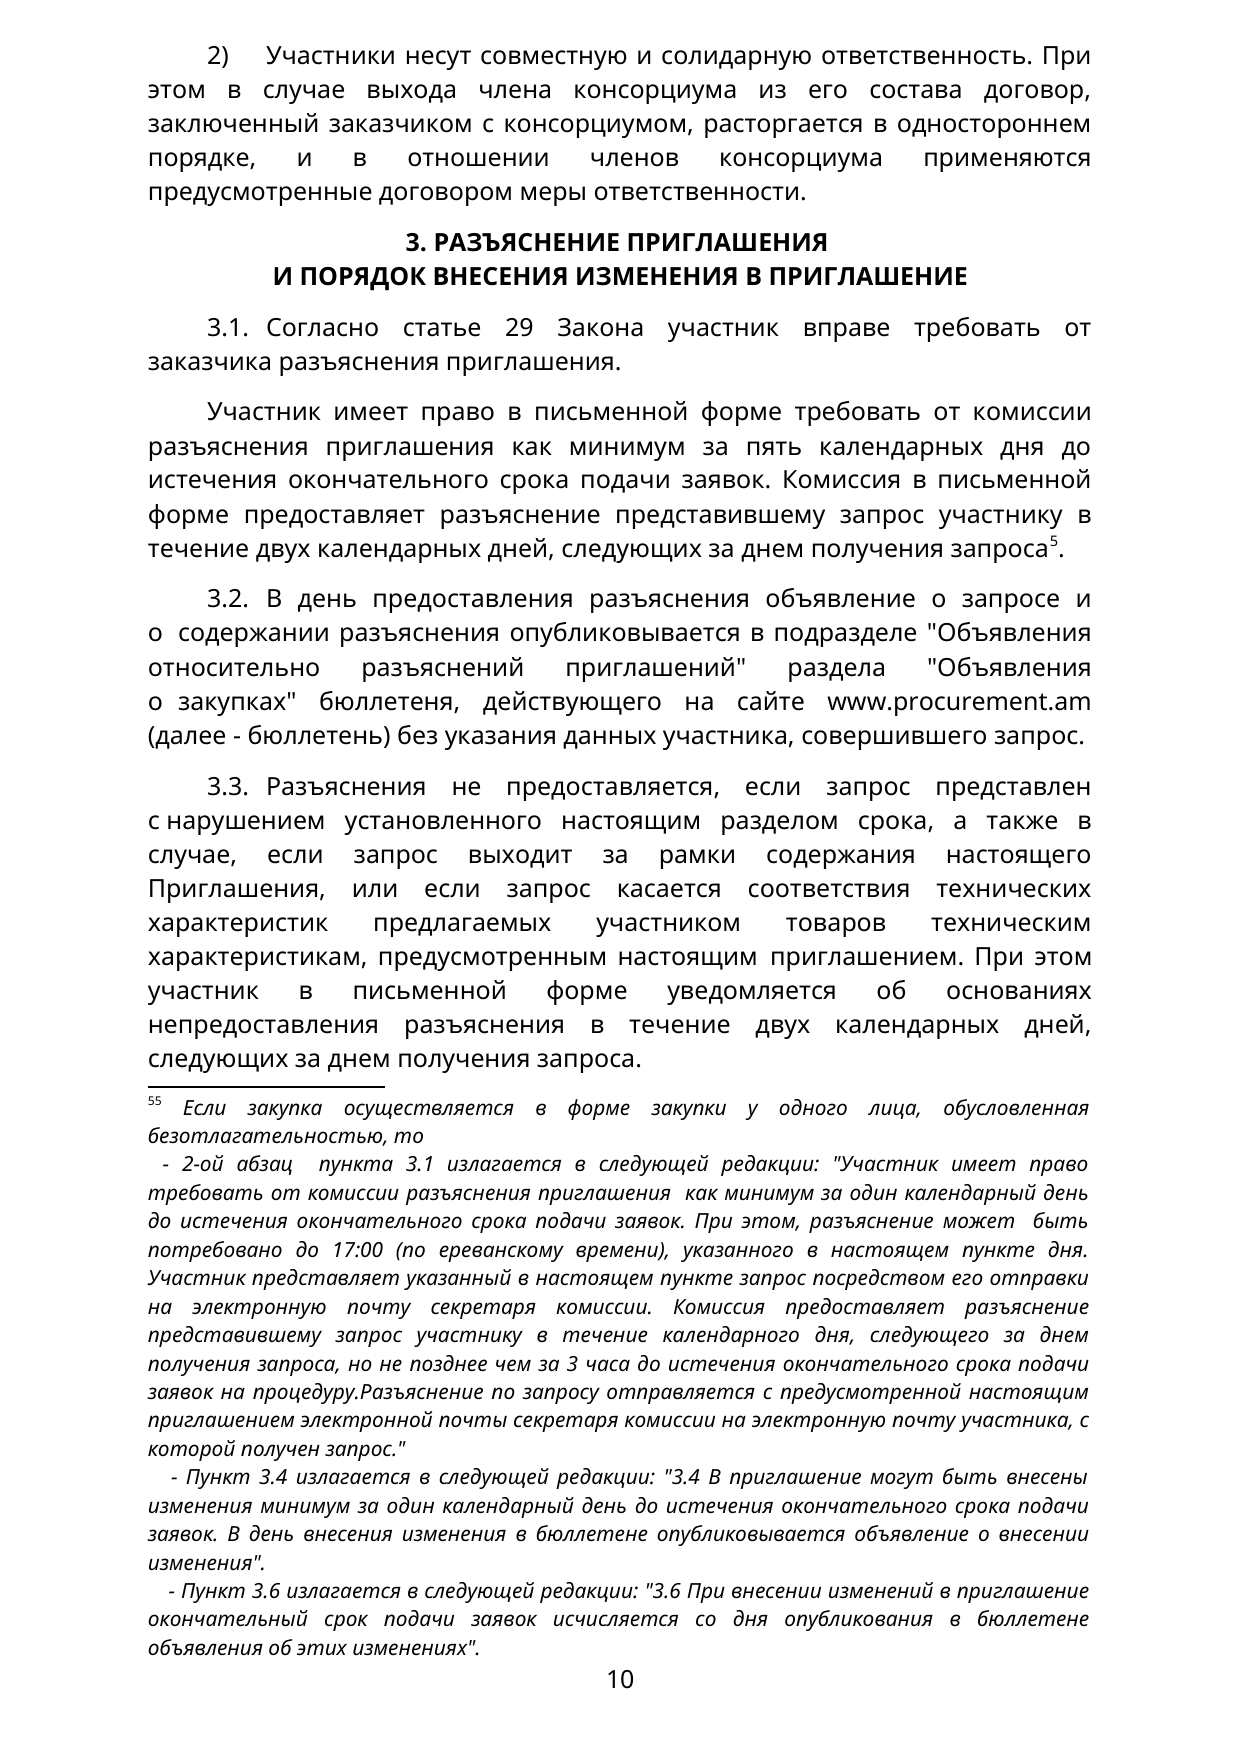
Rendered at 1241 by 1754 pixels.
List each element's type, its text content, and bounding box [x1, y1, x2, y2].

text 3.3. Разъяснения не предоставляется, если запрос представлен с нарушением установленного настоящим разделом срока, а также в случае, если запрос выходит за рамки содержания настоящего Приглашения, или если запрос касается соответствия технических характеристик предлагаемых участником товаров техническим характеристикам, предусмотренным настоящим приглашением. При этом участник в письменной форме уведомляется об основаниях непредоставления разъяснения в течение двух календарных дней, следующих за днем получения запроса. [148, 768, 1092, 1075]
text 2) Участники несут совместную и солидарную ответственность. При этом в случае выхода члена консорциума из его состава договор, заключенный заказчиком с консорциумом, расторгается в одностороннем порядке, и в отношении членов консорциума применяются предусмотренные договором меры ответственности. [148, 37, 1092, 208]
text 3.1. Согласно статье 29 Закона участник вправе требовать от заказчика разъяснения приглашения. [148, 309, 1092, 377]
text 3.2. В день предоставления разъяснения объявление о запросе и о содержании разъяснения опубликовывается в подразделе "Объявления относительно разъяснений приглашений" раздела "Объявления о закупках" бюллетеня, действующего на сайте www.procurement.am (далее - бюллетень) без указания данных участника, совершившего запрос. [148, 581, 1092, 752]
text 3. РАЗЪЯСНЕНИЕ ПРИГЛАШЕНИЯ И ПОРЯДОК ВНЕСЕНИЯ ИЗМЕНЕНИЯ В ПРИГЛАШЕНИЕ [148, 224, 1092, 293]
text Участник имеет право в письменной форме требовать от комиссии разъяснения приглашения как минимум за пять календарных дня до истечения окончательного срока подачи заявок. Комиссия в письменной форме предоставляет разъяснение представившему запрос участнику в течение двух календарных дней, следующих за днем получения запроса5. [148, 394, 1092, 564]
